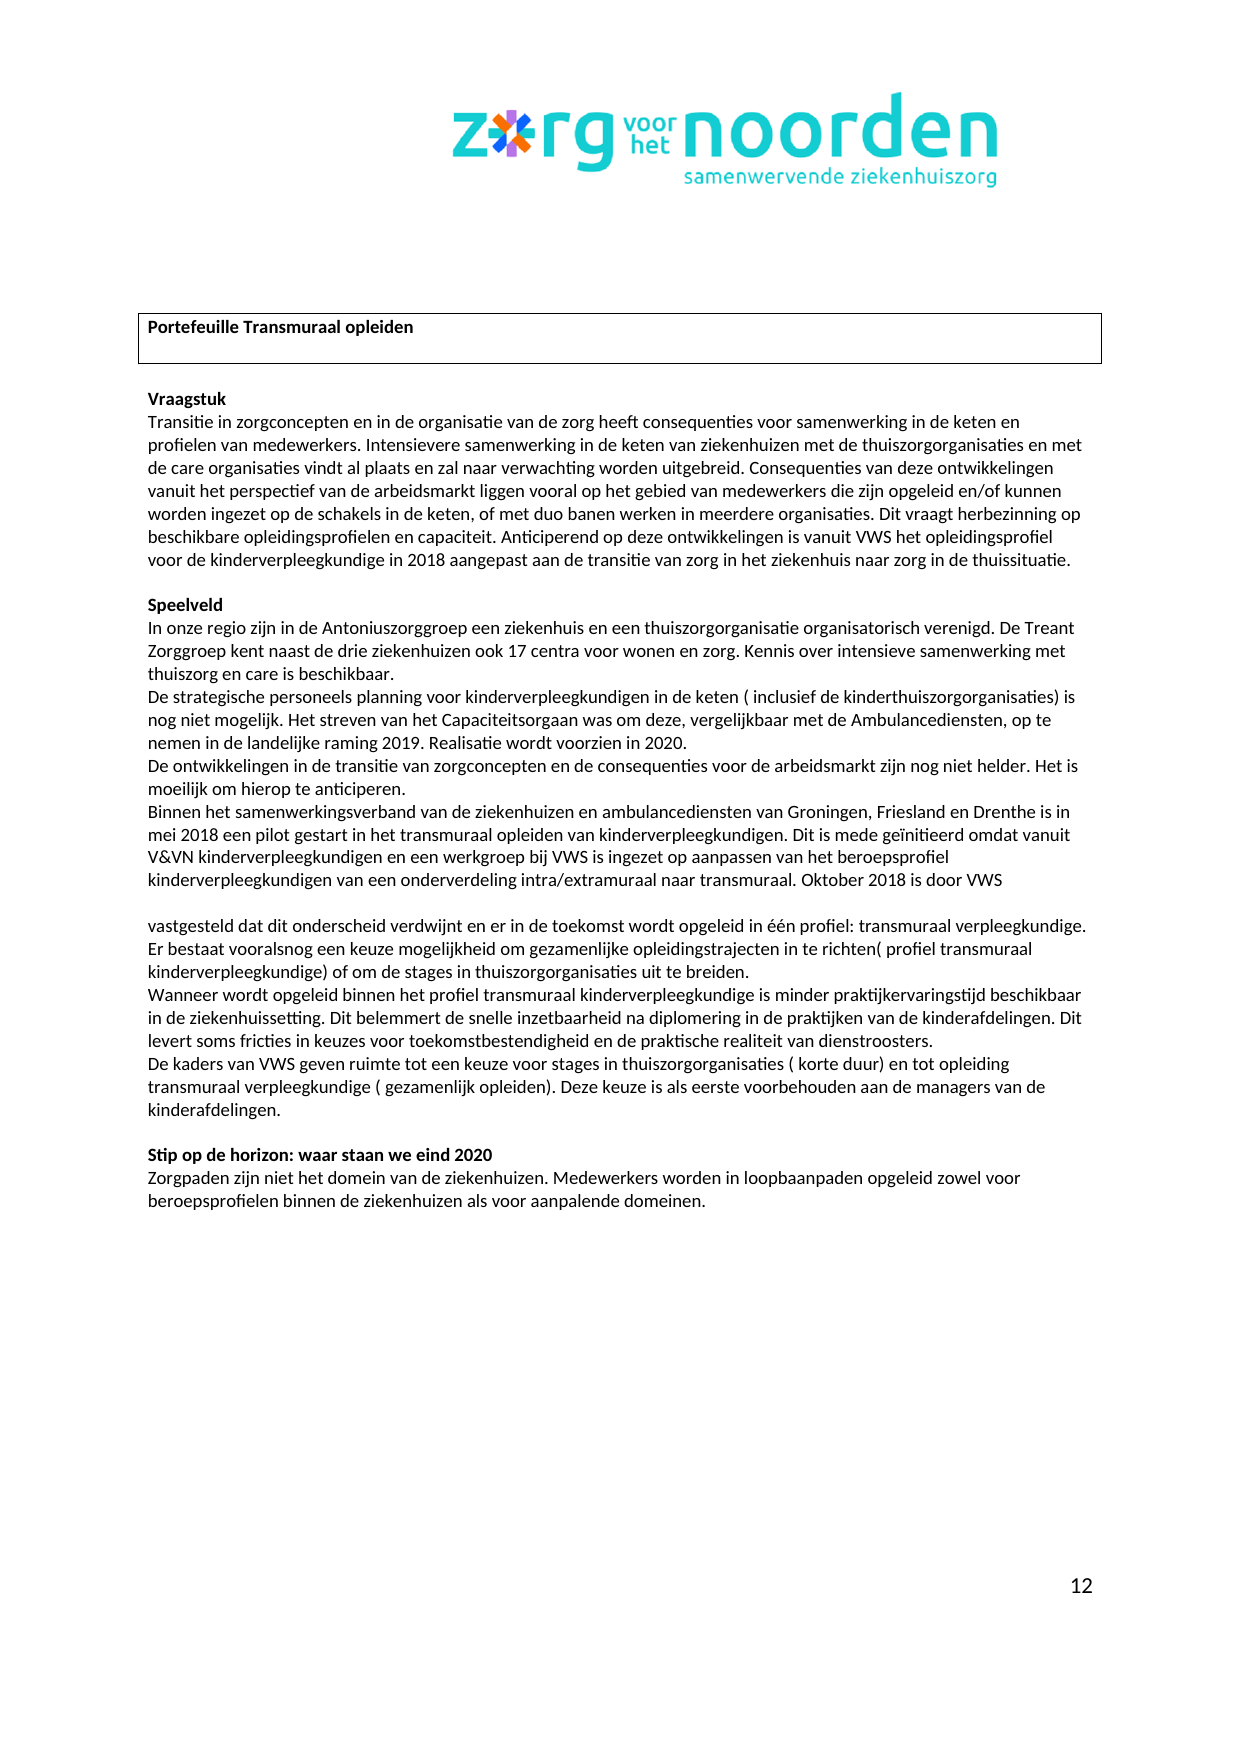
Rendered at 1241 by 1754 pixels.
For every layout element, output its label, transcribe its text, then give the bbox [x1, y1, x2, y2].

text Vraagstuk [148, 387, 1093, 410]
text In onze regio zijn in de Antoniuszorggroep een ziekenhuis en een thuiszorgorganisatie organisatorisch verenigd. De Treant Zorggroep kent naast de drie ziekenhuizen ook 17 centra voor wonen en zorg. Kennis over intensieve samenwerking met thuiszorg en care is beschikbaar. [148, 617, 1093, 685]
text Speelveld [148, 594, 1093, 617]
text De strategische personeels planning voor kinderverpleegkundigen in de keten ( inclusief de kinderthuiszorgorganisaties) is nog niet mogelijk. Het streven van het Capaciteitsorgaan was om deze, vergelijkbaar met de Ambulancediensten, op te nemen in de landelijke raming 2019. Realisatie wordt voorzien in 2020. [148, 685, 1093, 754]
text Binnen het samenwerkingsverband van de ziekenhuizen en ambulancediensten van Groningen, Friesland en Drenthe is in mei 2018 een pilot gestart in het transmuraal opleiden van kinderverpleegkundigen. Dit is mede geïnitieerd omdat vanuit V&VN kinderverpleegkundigen en een werkgroep bij VWS is ingezet op aanpassen van het beroepsprofiel kinderverpleegkundigen van een onderverdeling intra/extramuraal naar transmuraal. Oktober 2018 is door VWS [148, 800, 1093, 892]
text De kaders van VWS geven ruimte tot een keuze voor stages in thuiszorgorganisaties ( korte duur) en tot opleiding transmuraal verpleegkundige ( gezamenlijk opleiden). Deze keuze is als eerste voorbehouden aan de managers van de kinderafdelingen. [148, 1052, 1093, 1121]
text De ontwikkelingen in de transitie van zorgconcepten en de consequenties voor de arbeidsmarkt zijn nog niet helder. Het is moeilijk om hierop te anticiperen. [148, 754, 1093, 800]
text Transitie in zorgconcepten en in de organisatie van de zorg heeft consequenties voor samenwerking in de keten en profielen van medewerkers. Intensievere samenwerking in de keten van ziekenhuizen met de thuiszorgorganisaties en met de care organisaties vindt al plaats en zal naar verwachting worden uitgebreid. Consequenties van deze ontwikkelingen vanuit het perspectief van de arbeidsmarkt liggen vooral op het gebied van medewerkers die zijn opgeleid en/of kunnen worden ingezet op de schakels in de keten, of met duo banen werken in meerdere organisaties. Dit vraagt herbezinning op beschikbare opleidingsprofielen en capaciteit. Anticiperend op deze ontwikkelingen is vanuit VWS het opleidingsprofiel voor de kinderverpleegkundige in 2018 aangepast aan de transitie van zorg in het ziekenhuis naar zorg in de thuissituatie. [148, 410, 1093, 571]
text Stip op de horizon: waar staan we eind 2020 [148, 1144, 1093, 1167]
text Zorgpaden zijn niet het domein van de ziekenhuizen. Medewerkers worden in loopbaanpaden opgeleid zowel voor beroepsprofielen binnen de ziekenhuizen als voor aanpalende domeinen. [148, 1167, 1093, 1212]
picture [410, 73, 1093, 214]
text vastgesteld dat dit onderscheid verdwijnt en er in de toekomst wordt opgeleid in één profiel: transmuraal verpleegkundige. Er bestaat vooralsnog een keuze mogelijkheid om gezamenlijke opleidingstrajecten in te richten( profiel transmuraal kinderverpleegkundige) of om de stages in thuiszorgorganisaties uit te breiden. [148, 914, 1093, 983]
text Wanneer wordt opgeleid binnen het profiel transmuraal kinderverpleegkundige is minder praktijkervaringstijd beschikbaar in de ziekenhuissetting. Dit belemmert de snelle inzetbaarheid na diplomering in de praktijken van de kinderafdelingen. Dit levert soms fricties in keuzes voor toekomstbestendigheid en de praktische realiteit van dienstroosters. [148, 983, 1093, 1052]
text Portefeuille Transmuraal opleiden [139, 314, 1101, 338]
